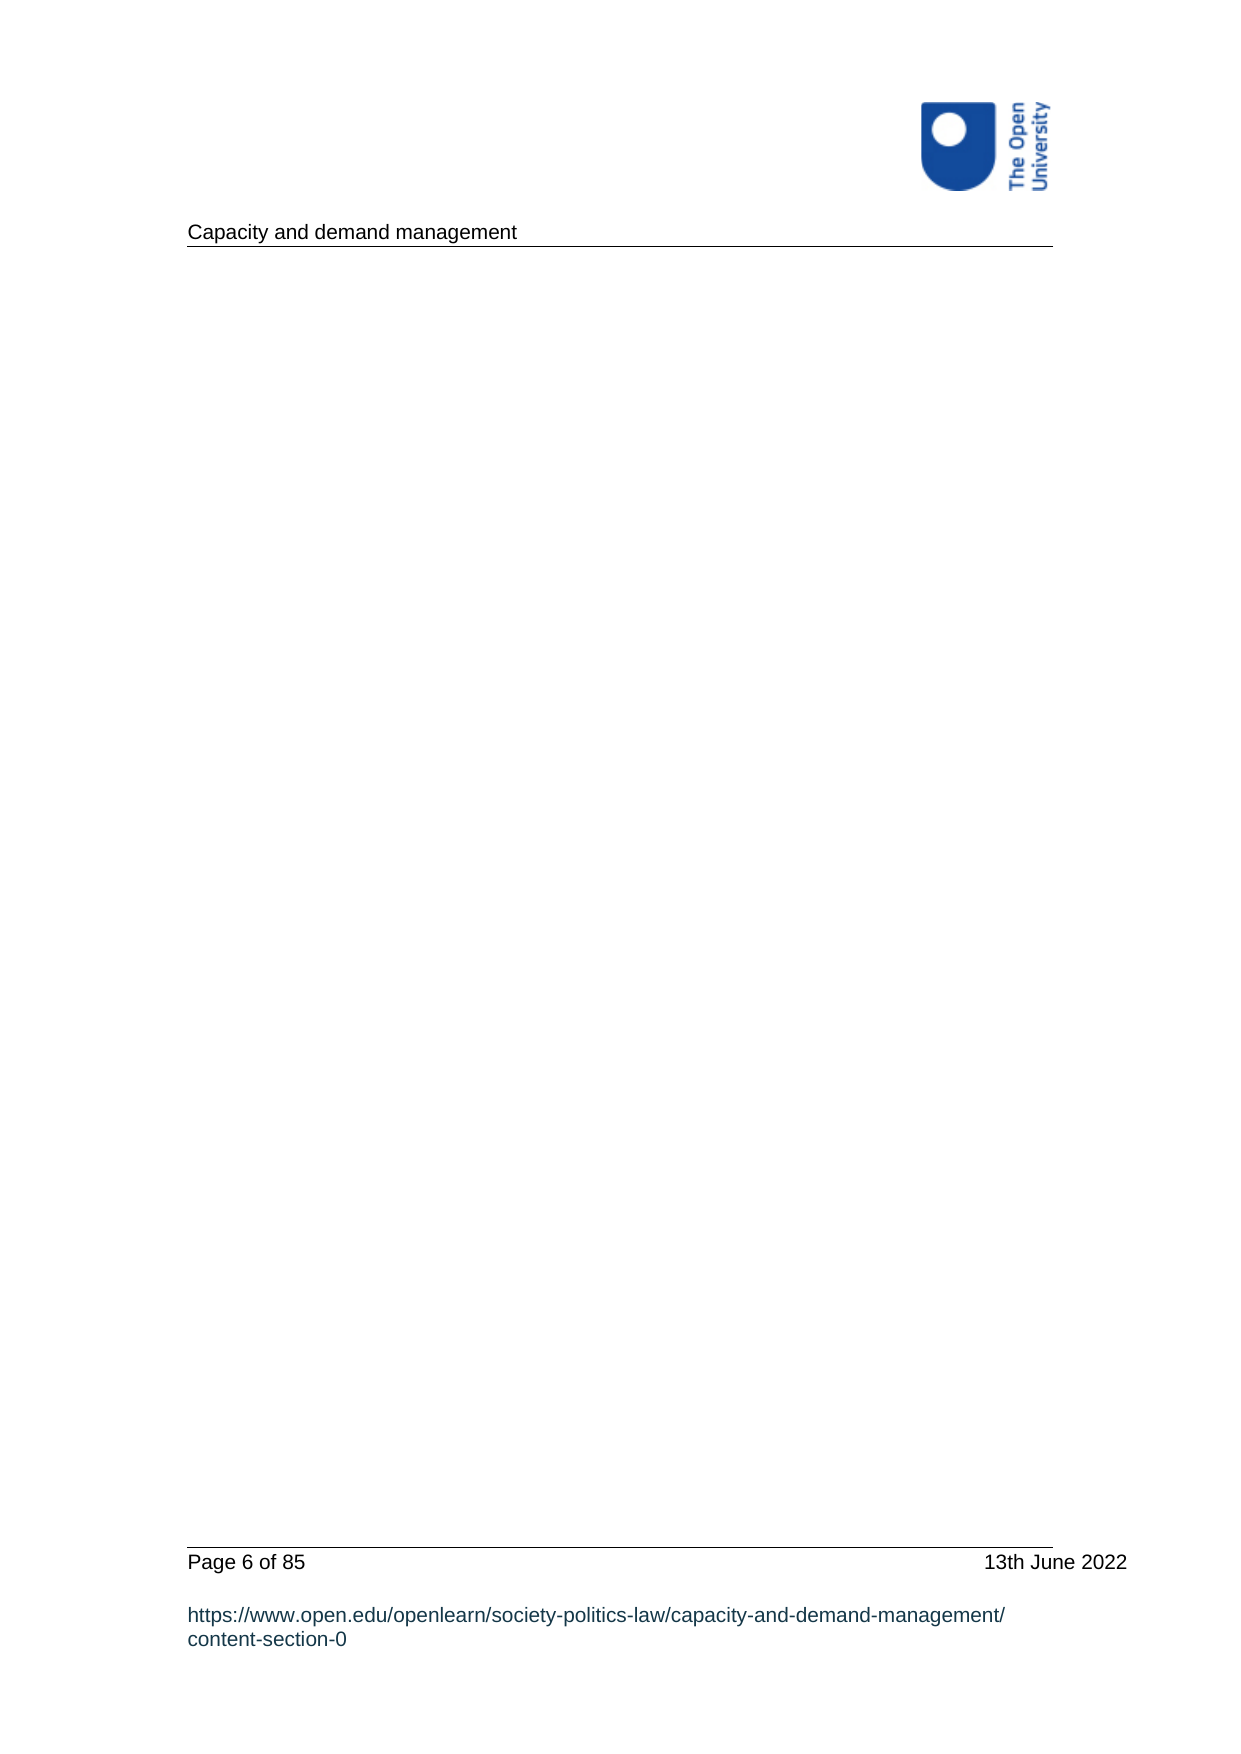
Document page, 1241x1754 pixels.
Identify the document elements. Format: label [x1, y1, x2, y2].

picture [921, 102, 1052, 191]
